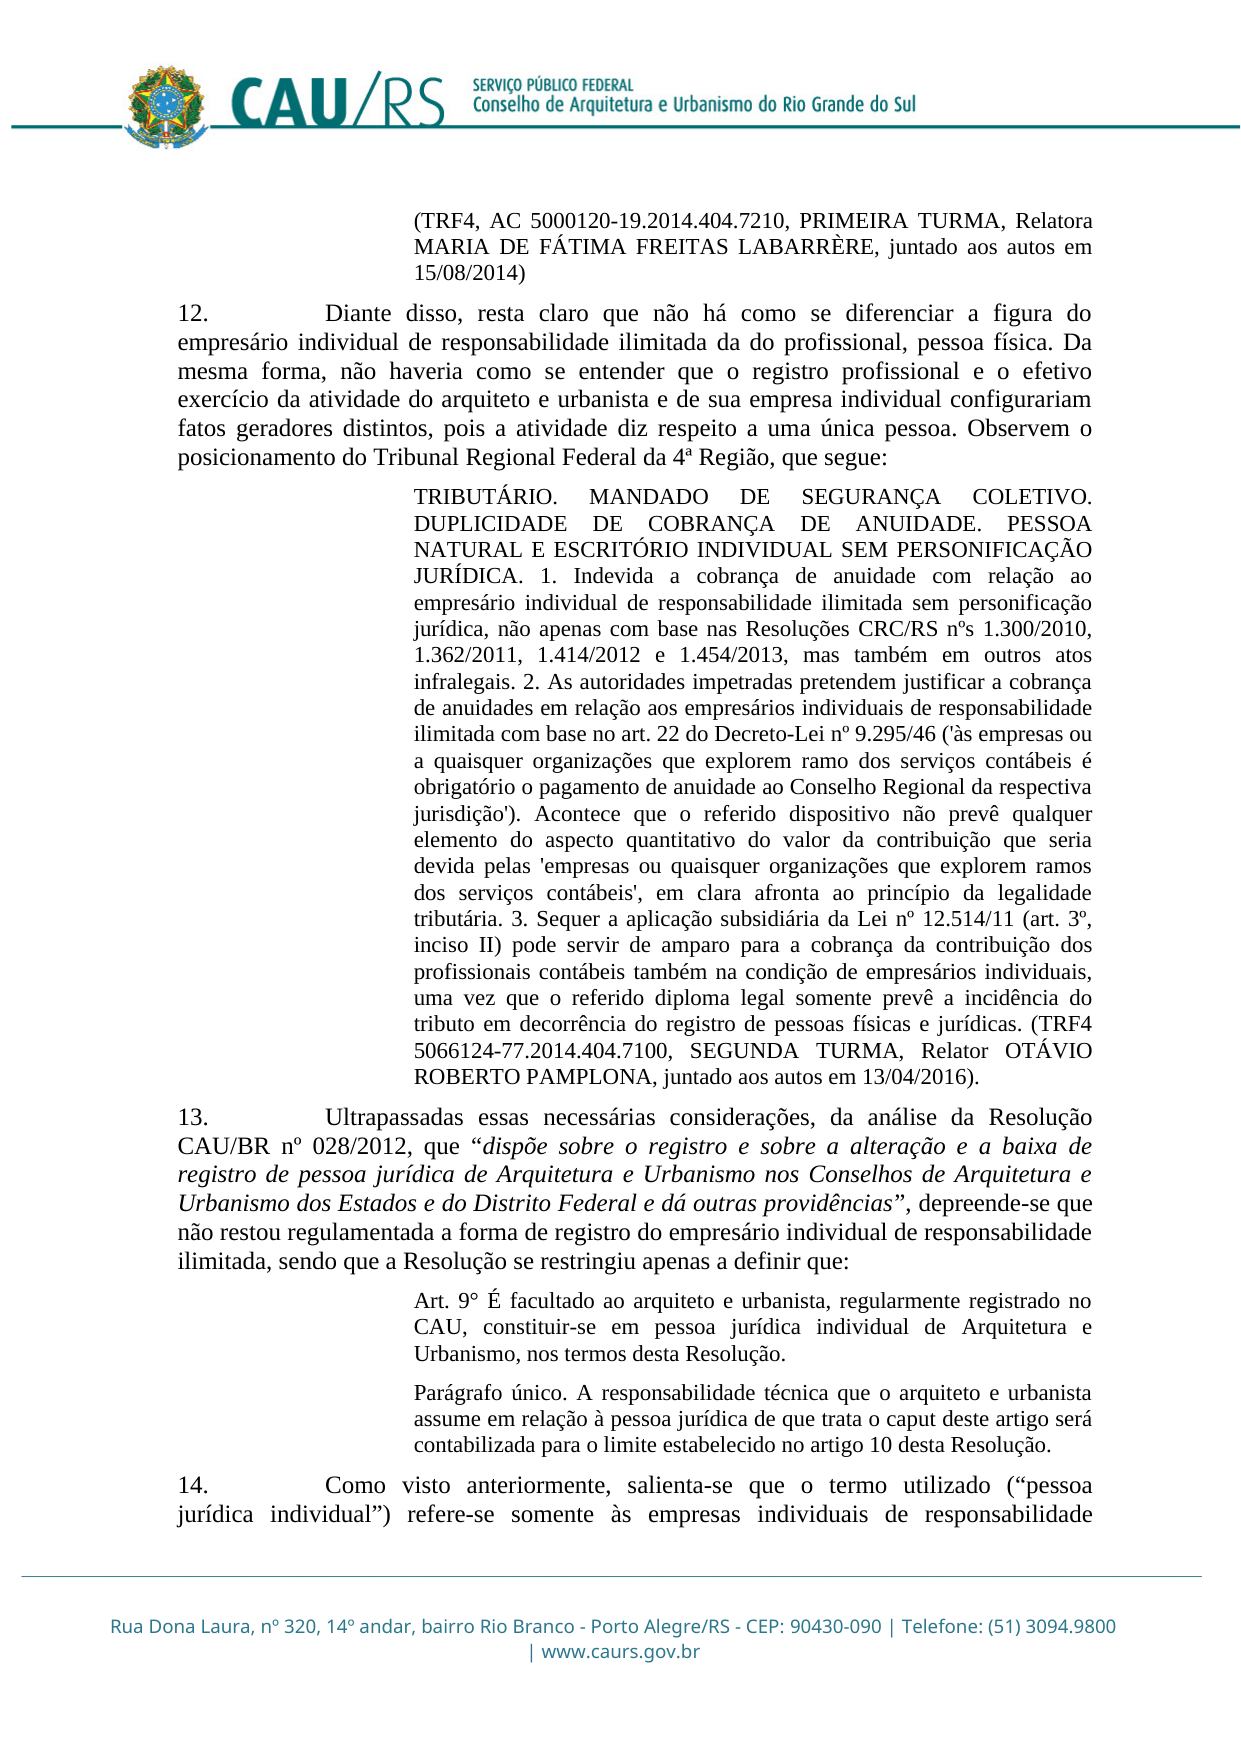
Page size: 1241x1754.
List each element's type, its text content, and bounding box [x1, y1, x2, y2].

list Ultrapassadas essas necessárias considerações, da análise da Resolução CAU/BR nº 028/2012, que “dispõe sobre o registro e sobre a alteração e a baixa de registro de pessoa jurídica de Arquitetura e Urbanismo nos Conselhos de Arquitetura e Urbanismo dos Estados e do Distrito Federal e dá outras providências”, depreende-se que não restou regulamentada a forma de registro do empresário individual de responsabilidade ilimitada, sendo que a Resolução se restringiu apenas a definir que: [177, 1102, 1093, 1274]
text Parágrafo único. A responsabilidade técnica que o arquiteto e urbanista assume em relação à pessoa jurídica de que trata o caput deste artigo será contabilizada para o limite estabelecido no artigo 10 desta Resolução. [413, 1378, 1093, 1458]
list Diante disso, resta claro que não há como se diferenciar a figura do empresário individual de responsabilidade ilimitada da do profissional, pessoa física. Da mesma forma, não haveria como se entender que o registro profissional e o efetivo exercício da atividade do arquiteto e urbanista e de sua empresa individual configurariam fatos geradores distintos, pois a atividade diz respeito a uma única pessoa. Observem o posicionamento do Tribunal Regional Federal da 4ª Região, que segue: [177, 298, 1093, 471]
text TRIBUTÁRIO. MANDADO DE SEGURANÇA COLETIVO. DUPLICIDADE DE COBRANÇA DE ANUIDADE. PESSOA NATURAL E ESCRITÓRIO INDIVIDUAL SEM PERSONIFICAÇÃO JURÍDICA. 1. Indevida a cobrança de anuidade com relação ao empresário individual de responsabilidade ilimitada sem personificação jurídica, não apenas com base nas Resoluções CRC/RS nºs 1.300/2010, 1.362/2011, 1.414/2012 e 1.454/2013, mas também em outros atos infralegais. 2. As autoridades impetradas pretendem justificar a cobrança de anuidades em relação aos empresários individuais de responsabilidade ilimitada com base no art. 22 do Decreto-Lei nº 9.295/46 ('às empresas ou a quaisquer organizações que explorem ramo dos serviços contábeis é obrigatório o pagamento de anuidade ao Conselho Regional da respectiva jurisdição'). Acontece que o referido dispositivo não prevê qualquer elemento do aspecto quantitativo do valor da contribuição que seria devida pelas 'empresas ou quaisquer organizações que explorem ramos dos serviços contábeis', em clara afronta ao princípio da legalidade tributária. 3. Sequer a aplicação subsidiária da Lei nº 12.514/11 (art. 3º, inciso II) pode servir de amparo para a cobrança da contribuição dos profissionais contábeis também na condição de empresários individuais, uma vez que o referido diploma legal somente prevê a incidência do tributo em decorrência do registro de pessoas físicas e jurídicas. (TRF4 5066124-77.2014.404.7100, SEGUNDA TURMA, Relator OTÁVIO ROBERTO PAMPLONA, juntado aos autos em 13/04/2016). [413, 483, 1093, 1089]
picture [11, 0, 1241, 160]
text Art. 9° É facultado ao arquiteto e urbanista, regularmente registrado no CAU, constituir-se em pessoa jurídica individual de Arquitetura e Urbanismo, nos termos desta Resolução. [413, 1287, 1093, 1366]
